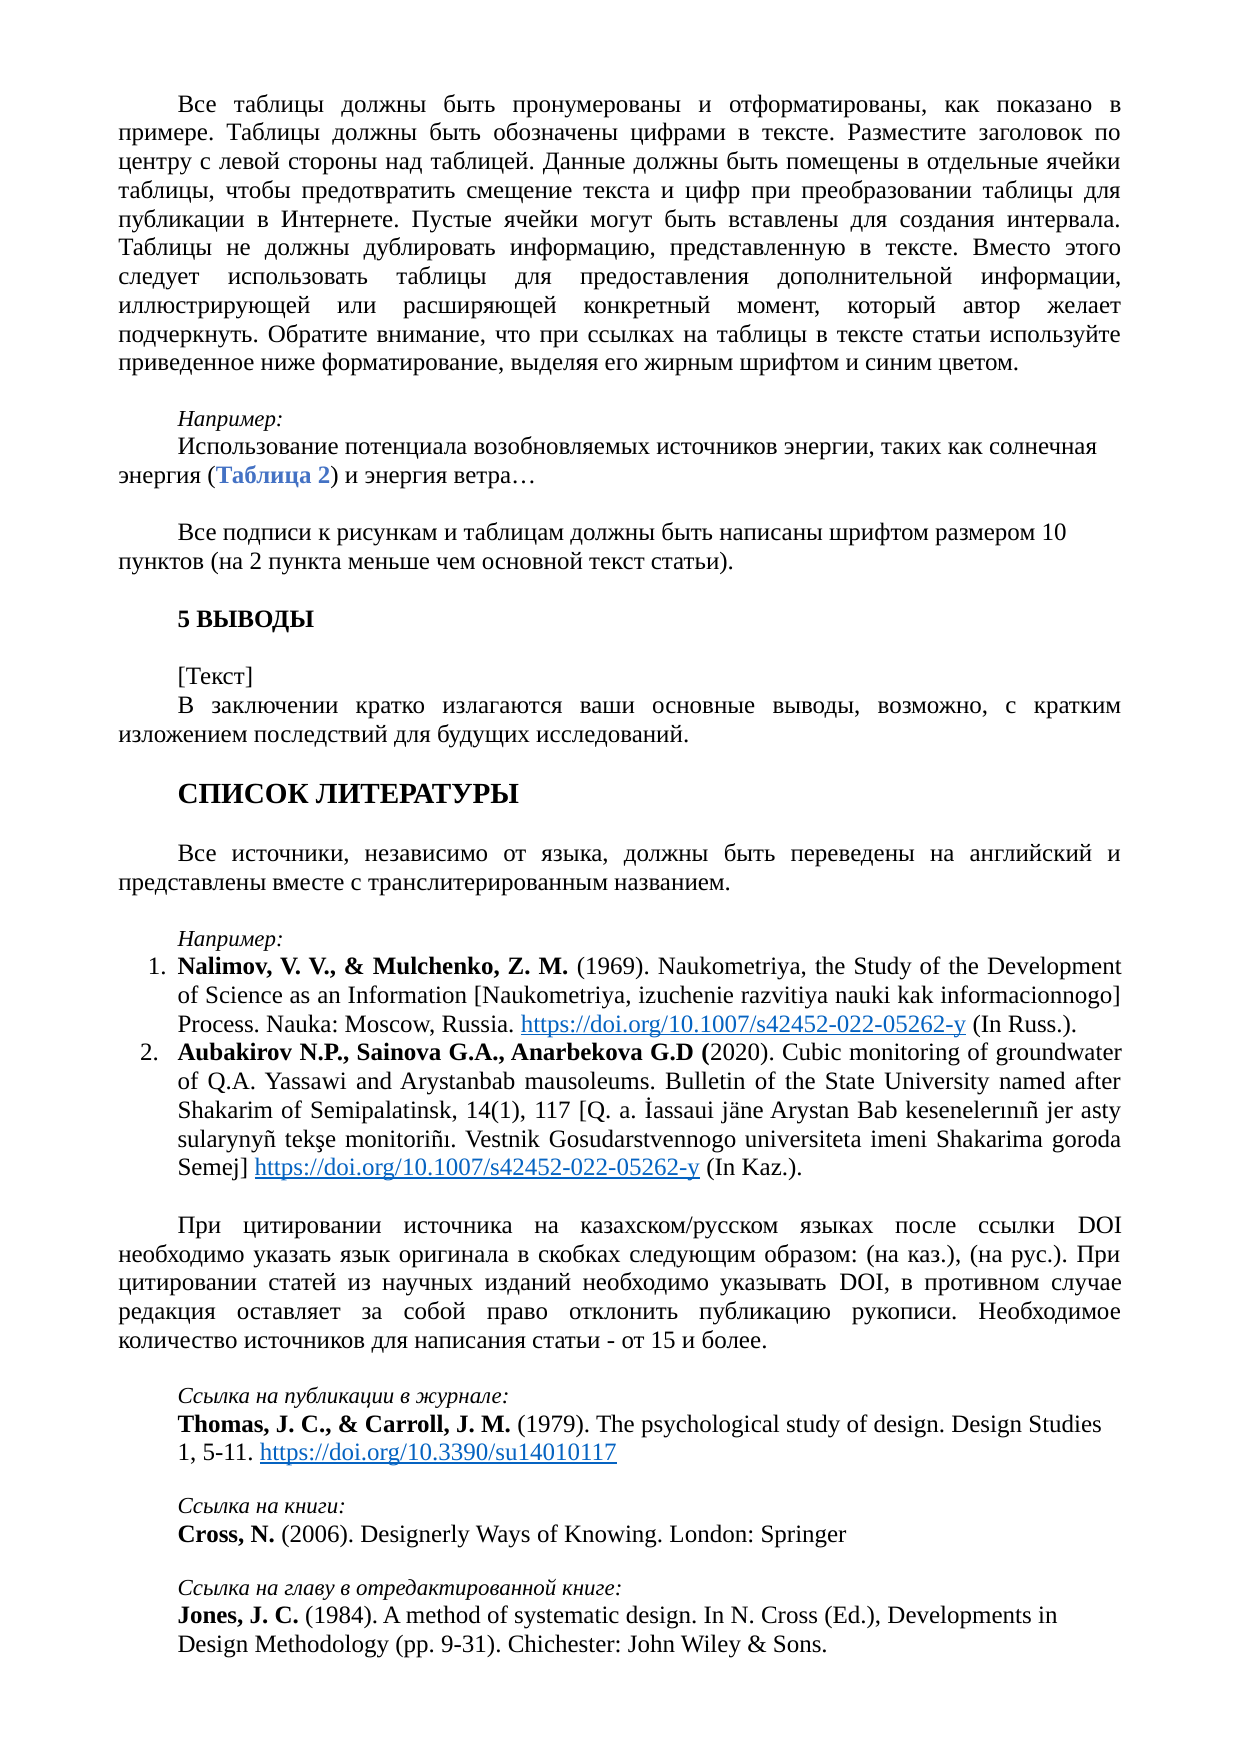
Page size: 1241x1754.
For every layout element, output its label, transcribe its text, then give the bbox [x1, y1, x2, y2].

text В заключении кратко излагаются ваши основные выводы, возможно, с кратким изложением последствий для будущих исследований. [118, 690, 1122, 747]
text При цитировании источника на казахском/русском языках после ссылки DOI необходимо указать язык оригинала в скобках следующим образом: (на каз.), (на рус.). При цитировании статей из научных изданий необходимо указывать DOI, в противном случае редакция оставляет за собой право отклонить публикацию рукописи. Необходимое количество источников для написания статьи - от 15 и более. [118, 1210, 1122, 1354]
text Ссылка на публикации в журнале: [118, 1382, 1122, 1409]
list Все таблицы должны быть пронумерованы и отформатированы, как показано в примере. Таблицы должны быть обозначены цифрами в тексте. Разместите заголовок по центру с левой стороны над таблицей. Данные должны быть помещены в отдельные ячейки таблицы, чтобы предотвратить смещение текста и цифр при преобразовании таблицы для публикации в Интернете. Пустые ячейки могут быть вставлены для создания интервала. Таблицы не должны дублировать информацию, представленную в тексте. Вместо этого следует использовать таблицы для предоставления дополнительной информации, иллюстрирующей или расширяющей конкретный момент, который автор желает подчеркнуть. Обратите внимание, что при ссылках на таблицы в тексте статьи используйте приведенное ниже форматирование, выделяя его жирным шрифтом и синим цветом. [118, 89, 1122, 376]
text Например: [118, 925, 1122, 951]
text Ссылка на главу в отредактированной книге: [118, 1574, 1122, 1600]
list Aubakirov N.P., Sainova G.A., Anarbekova G.D (2020). Cubic monitoring of groundwater of Q.A. Yassawi and Arystanbab mausoleums. Bulletin of the State University named after Shakarim of Semipalatinsk, 14(1), 117 [Q. a. İassaui jäne Arystan Bab kesenelerınıñ jer asty sularynyñ tekşe monitoriñı. Vestnik Gosudarstvennogo universiteta imeni Shakarima goroda Semej] https://doi.org/10.1007/s42452-022-05262-y (In Kaz.). [140, 1037, 1122, 1181]
list 5 ВЫВОДЫ [118, 604, 1122, 632]
text Cross, N. (2006). Designerly Ways of Knowing. London: Springer [118, 1519, 1122, 1548]
list [Текст] [118, 661, 1122, 690]
text Ссылка нa книги: [118, 1493, 1122, 1519]
text СПИСОК ЛИТЕРАТУРЫ [118, 776, 1122, 810]
list Nalimov, V. V., & Mulchenko, Z. M. (1969). Naukometriya, the Study of the Development of Science as an Information [Naukometriya, izuchenie razvitiya nauki kak informacionnogo] Process. Nauka: Moscow, Russia. https://doi.org/10.1007/s42452-022-05262-y (In Russ.). [148, 951, 1122, 1037]
list Использование потенциала возобновляемых источников энергии, таких как солнечная энергия (Таблица 2) и энергия ветра… [118, 431, 1122, 489]
text Все источники, независимо от языка, должны быть переведены на английский и представлены вместе с транслитерированным названием. [118, 838, 1122, 896]
list Все подписи к рисункам и таблицам должны быть написаны шрифтом размером 10 пунктов (на 2 пункта меньше чем основной текст статьи). [118, 517, 1122, 575]
text Thomas, J. C., & Carroll, J. M. (1979). The psychological study of design. Design Studies 1, 5-11. https://doi.org/10.3390/su14010117 [177, 1409, 1122, 1466]
text Jones, J. C. (1984). A method of systematic design. In N. Cross (Ed.), Developments in Design Methodology (pp. 9-31). Chichester: John Wiley & Sons. [177, 1600, 1122, 1658]
list Например: [118, 405, 1122, 431]
